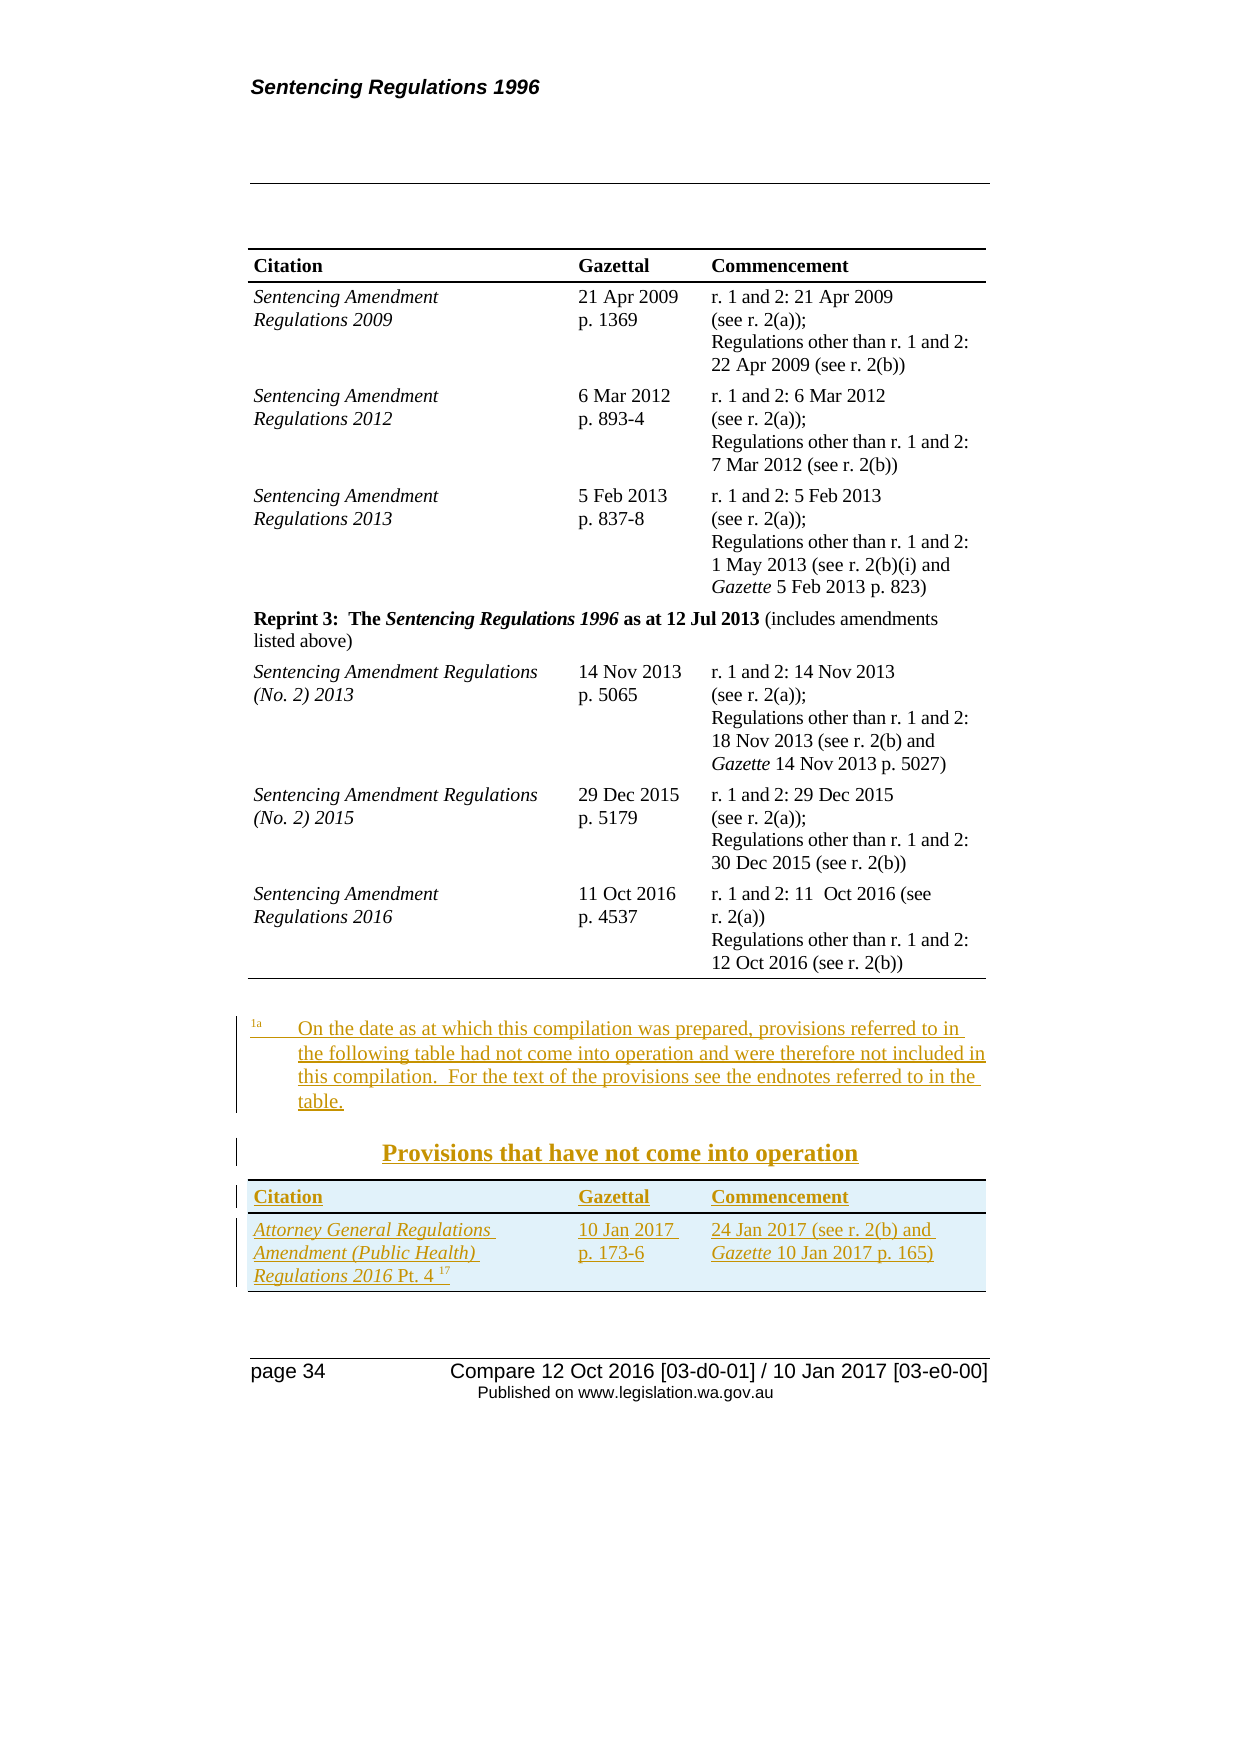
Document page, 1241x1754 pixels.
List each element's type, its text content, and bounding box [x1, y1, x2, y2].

table_cell r. 1 and 2: 14 Nov 2013 (see r. 2(a)); Regulations other than r. 1 and 2: 18 Nov 2013 (see r. 2(b) and Gazette 14 Nov 2013 p. 5027) [705, 656, 986, 779]
table_header Citation [248, 250, 572, 281]
table_cell Sentencing Amendment Regulations 2013 [248, 480, 572, 602]
table_cell 11 Oct 2016 p. 4537 [572, 878, 705, 978]
table_cell 21 Apr 2009 p. 1369 [572, 283, 705, 380]
table_cell r. 1 and 2: 11 Oct 2016 (see r. 2(a)) Regulations other than r. 1 and 2: 12 Oct 2016 (see r. 2(b)) [705, 878, 986, 978]
table_cell 6 Mar 2012 p. 893-4 [572, 380, 705, 480]
table_cell r. 1 and 2: 6 Mar 2012 (see r. 2(a)); Regulations other than r. 1 and 2: 7 Mar 2012 (see r. 2(b)) [705, 380, 986, 480]
table_cell 29 Dec 2015 p. 5179 [572, 779, 705, 878]
table_cell 14 Nov 2013 p. 5065 [572, 656, 705, 779]
table_cell Sentencing Amendment Regulations (No. 2) 2013 [248, 656, 572, 779]
table_cell Sentencing Amendment Regulations 2009 [248, 283, 572, 380]
table_cell r. 1 and 2: 21 Apr 2009 (see r. 2(a)); Regulations other than r. 1 and 2: 22 Apr 2009 (see r. 2(b)) [705, 283, 986, 380]
table_cell 5 Feb 2013 p. 837-8 [572, 480, 705, 602]
table_header Gazettal [572, 250, 705, 281]
table_cell r. 1 and 2: 5 Feb 2013 (see r. 2(a)); Regulations other than r. 1 and 2: 1 May 2013 (see r. 2(b)(i) and Gazette 5 Feb 2013 p. 823) [705, 480, 986, 602]
table_cell Reprint 3: The Sentencing Regulations 1996 as at 12 Jul 2013 (includes amendments listed above) [248, 602, 986, 656]
table_cell Sentencing Amendment Regulations 2012 [248, 380, 572, 480]
table_cell r. 1 and 2: 29 Dec 2015 (see r. 2(a)); Regulations other than r. 1 and 2: 30 Dec 2015 (see r. 2(b)) [705, 779, 986, 878]
table_cell Sentencing Amendment Regulations (No. 2) 2015 [248, 779, 572, 878]
table_cell Sentencing Amendment Regulations 2016 [248, 878, 572, 978]
table_header Commencement [705, 250, 986, 281]
